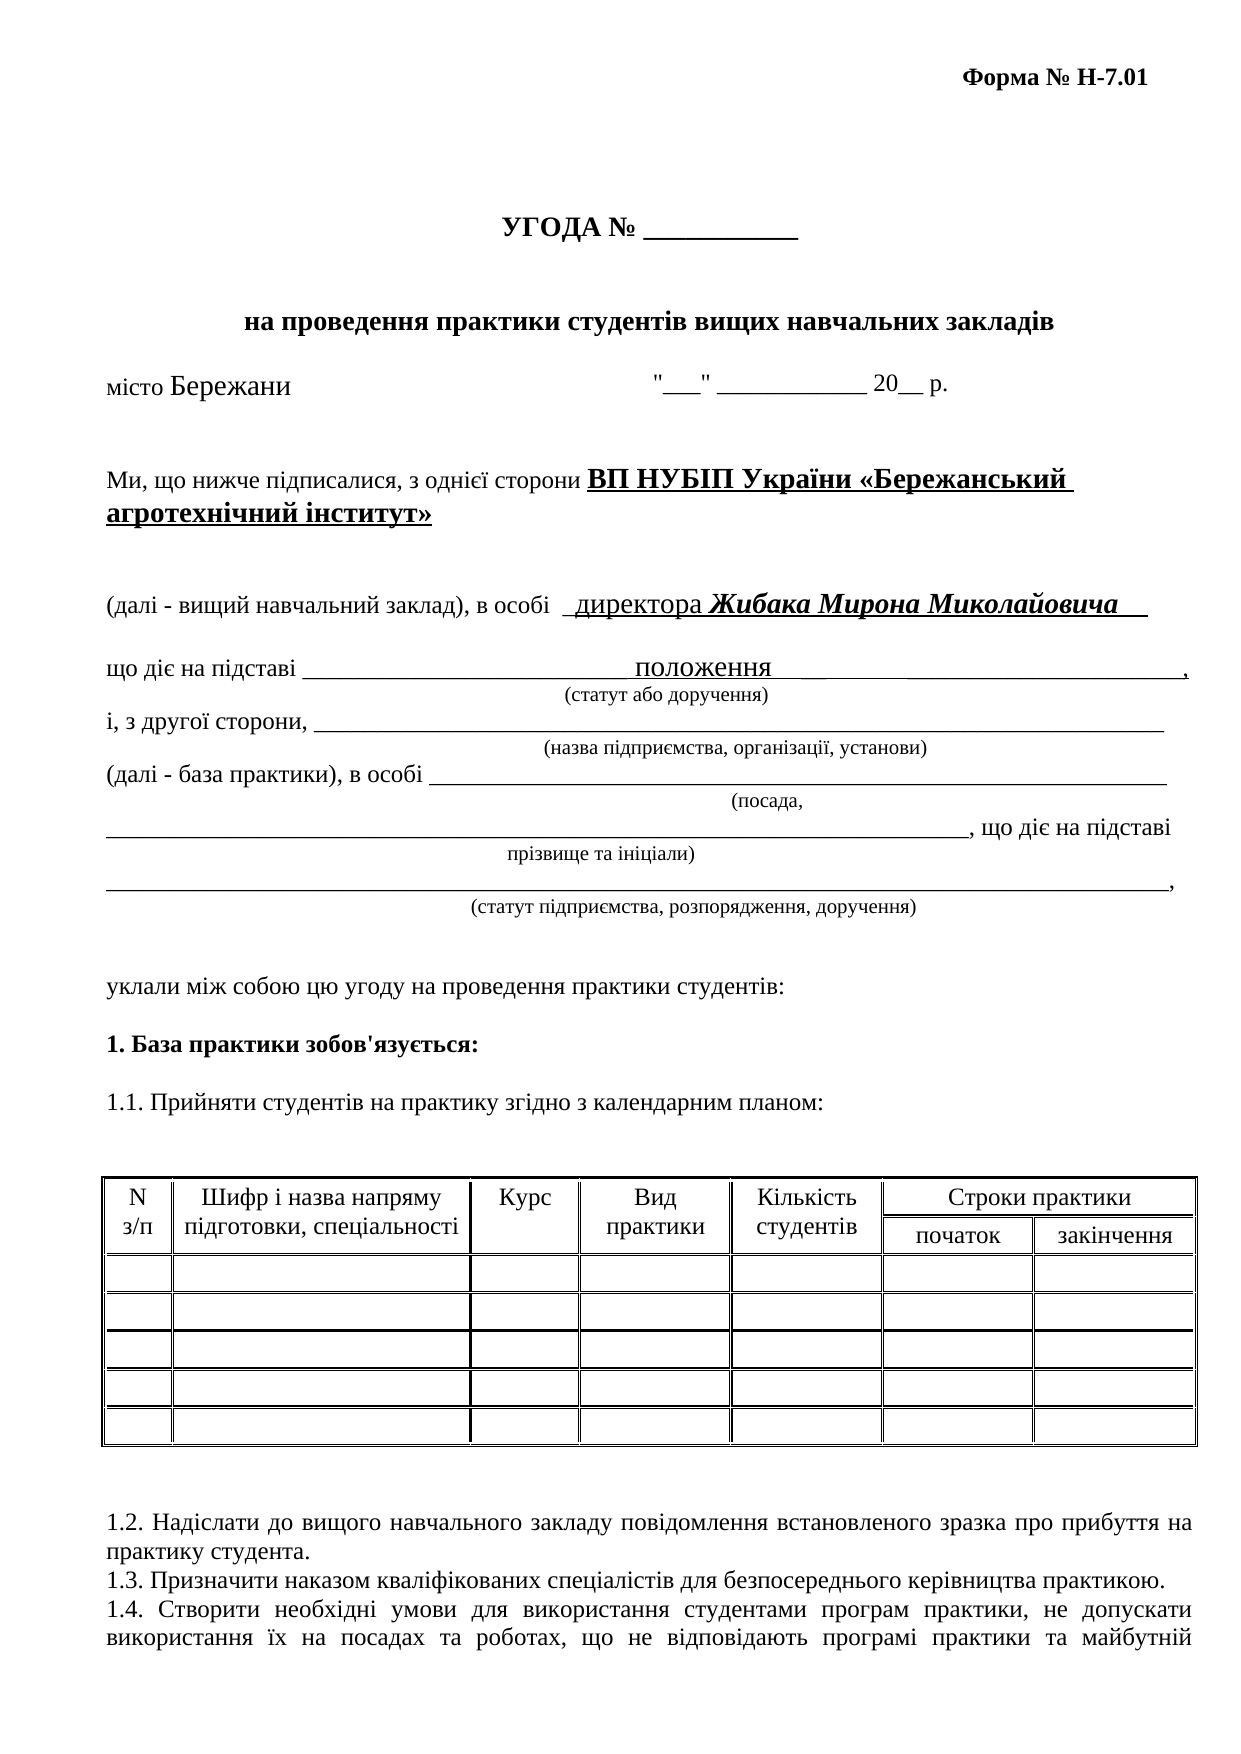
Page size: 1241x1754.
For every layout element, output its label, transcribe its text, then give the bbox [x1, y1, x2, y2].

table_cell [174, 1332, 469, 1367]
table_cell [174, 1371, 469, 1405]
table_cell [884, 1371, 1032, 1405]
table_cell [731, 1409, 882, 1444]
table_cell [581, 1371, 729, 1405]
table_cell [581, 1256, 729, 1291]
table_header Форма № Н-7.01 [148, 59, 1152, 94]
table_cell [1035, 1253, 1195, 1291]
table_cell [581, 1332, 729, 1367]
table_cell [884, 1332, 1032, 1367]
table_cell [883, 1409, 1034, 1444]
table_cell [472, 1294, 578, 1329]
table_header "___" ____________ 20__ р. [650, 365, 1196, 458]
table_cell [472, 1256, 578, 1291]
table_header Строки практики [883, 1179, 1195, 1214]
table_cell [733, 1256, 881, 1291]
table_cell [173, 1409, 470, 1444]
table_header Кількість студентів [731, 1179, 882, 1252]
table_cell [733, 1332, 881, 1367]
table_cell [105, 1405, 172, 1444]
table_header Шифр і назва напряму підготовки, спеціальності [173, 1179, 470, 1252]
table_cell [884, 1256, 1032, 1291]
table_cell [174, 1294, 469, 1329]
table_header N з/п [105, 1179, 172, 1252]
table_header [103, 1504, 1196, 1654]
table_cell [174, 1256, 469, 1291]
table_cell [581, 1294, 729, 1329]
table_cell [1034, 1291, 1196, 1329]
table_cell [470, 1409, 580, 1444]
table_cell [733, 1371, 881, 1405]
subtitle УГОДА № ___________ [148, 210, 1152, 242]
table_cell [1035, 1329, 1195, 1367]
table_cell [472, 1371, 578, 1405]
table_cell [1034, 1405, 1195, 1444]
table_cell Ми, що нижче підписалися, з однієї сторони ВП НУБІП України «Бережанський агротехнічний інститут» (далі - вищий навчальний заклад), в особі _директора Жибака Мирона Миколайовича__ що діє на підставі __________________________ положення __ ______________________, (статут або доручення) і, з другої сторони, ____________________________________________________________________ (назва підприємства, організації, установи) (далі - база практики), в особі ___________________________________________________________ (посада, _____________________________________________________________________, що діє на підставі прізвище та ініціали) _____________________________________________________________________________________, (статут підприємства, розпорядження, доручення) уклали між собою цю угоду на проведення практики студентів: 1. База практики зобов'язується: 1.1. Прийняти студентів на практику згідно з календарним планом: [103, 458, 1196, 1118]
table_cell [103, 1291, 172, 1329]
table_cell закінчення [1035, 1214, 1195, 1252]
table_cell [105, 1367, 171, 1405]
table_header місто Бережани [103, 365, 649, 458]
table_cell [105, 1329, 171, 1367]
subtitle на проведення практики студентів вищих навчальних закладів [148, 271, 1152, 336]
table_header Вид практики [580, 1178, 731, 1252]
table_cell [884, 1294, 1032, 1329]
table_cell [105, 1253, 171, 1291]
table_cell початок [884, 1218, 1032, 1252]
table_header Курс [470, 1179, 580, 1252]
table_cell [472, 1332, 578, 1367]
table_cell [1035, 1367, 1195, 1405]
table_cell [733, 1294, 881, 1329]
table_cell [580, 1405, 731, 1444]
